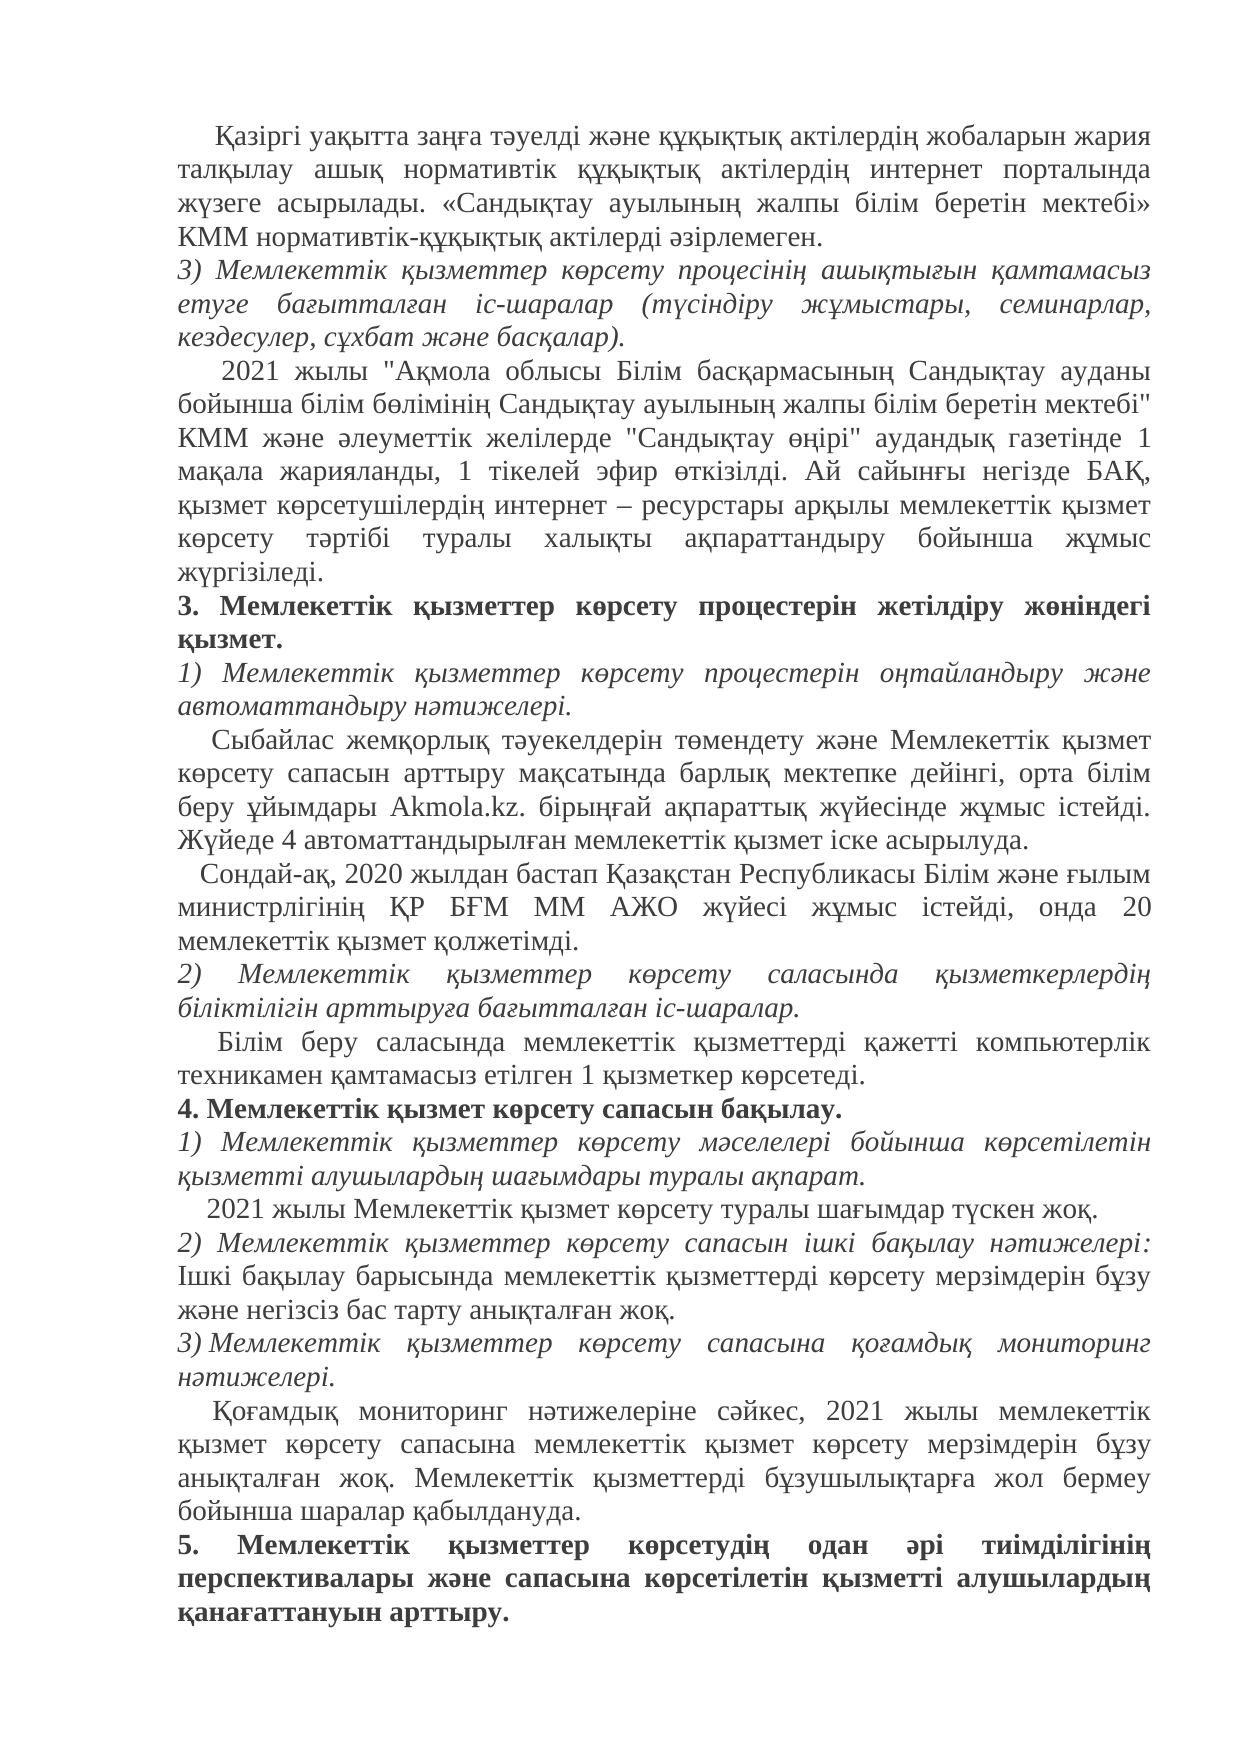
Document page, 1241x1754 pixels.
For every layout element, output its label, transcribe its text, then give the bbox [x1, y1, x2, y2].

text Сондай-ақ, 2020 жылдан бастап Қазақстан Республикасы Білім және ғылым министрлігінің ҚР БҒМ ММ АЖО жүйесі жұмыс істейді, онда 20 мемлекеттік қызмет қолжетімді. [177, 856, 1152, 957]
text 5. Мемлекеттік қызметтер көрсетудің одан әрі тиімділігінің перспективалары және сапасына көрсетілетін қызметті алушылардың қанағаттануын арттыру. [177, 1527, 1152, 1627]
text 2021 жылы "Ақмола облысы Білім басқармасының Сандықтау ауданы бойынша білім бөлімінің Сандықтау ауылының жалпы білім беретін мектебі" КММ және әлеуметтік желілерде "Сандықтау өңірі" аудандық газетінде 1 мақала жарияланды, 1 тікелей эфир өткізілді. Ай сайынғы негізде БАҚ, қызмет көрсетушілердің интернет – ресурстары арқылы мемлекеттік қызмет көрсету тәртібі туралы халықты ақпараттандыру бойынша жұмыс жүргізіледі. [177, 353, 1152, 588]
text 2021 жылы Мемлекеттік қызмет көрсету туралы шағымдар түскен жоқ. [177, 1191, 1152, 1225]
text 3) Мемлекеттік қызметтер көрсету процесінің ашықтығын қамтамасыз етуге бағытталған іс-шаралар (түсіндіру жұмыстары, семинарлар, кездесулер, сұхбат және басқалар). [177, 252, 1152, 353]
text 1) Мемлекеттік қызметтер көрсету процестерін оңтайландыру және автоматтандыру нәтижелері. [177, 655, 1152, 722]
text 1) Мемлекеттік қызметтер көрсету мәселелері бойынша көрсетілетін қызметті алушылардың шағымдары туралы ақпарат. [177, 1124, 1152, 1191]
text Білім беру саласында мемлекеттік қызметтерді қажетті компьютерлік техникамен қамтамасыз етілген 1 қызметкер көрсетеді. [177, 1024, 1152, 1091]
text 2) Мемлекеттік қызметтер көрсету саласында қызметкерлердің біліктілігін арттыруға бағытталған іс-шаралар. [177, 957, 1152, 1024]
text 2) Мемлекеттік қызметтер көрсету сапасын ішкі бақылау нәтижелері: Ішкі бақылау барысында мемлекеттік қызметтерді көрсету мерзімдерін бұзу және негізсіз бас тарту анықталған жоқ. [177, 1225, 1152, 1326]
text 3. Мемлекеттік қызметтер көрсету процестерін жетілдіру жөніндегі қызмет. [177, 588, 1152, 655]
text 3) Мемлекеттік қызметтер көрсету сапасына қоғамдық мониторинг нәтижелері. [177, 1326, 1152, 1393]
text 4. Мемлекеттік қызмет көрсету сапасын бақылау. [177, 1091, 1152, 1124]
text Сыбайлас жемқорлық тәуекелдерін төмендету және Мемлекеттік қызмет көрсету сапасын арттыру мақсатында барлық мектепке дейінгі, орта білім беру ұйымдары Аkmola.kz. бірыңғай ақпараттық жүйесінде жұмыс істейді. Жүйеде 4 автоматтандырылған мемлекеттік қызмет іске асырылуда. [177, 722, 1152, 856]
text Қоғамдық мониторинг нәтижелеріне сәйкес, 2021 жылы мемлекеттік қызмет көрсету сапасына мемлекеттік қызмет көрсету мерзімдерін бұзу анықталған жоқ. Мемлекеттік қызметтерді бұзушылықтарға жол бермеу бойынша шаралар қабылдануда. [177, 1393, 1152, 1527]
text Қазіргі уақытта заңға тәуелді және құқықтық актілердің жобаларын жария талқылау ашық нормативтік құқықтық актілердің интернет порталында жүзеге асырылады. «Сандықтау ауылының жалпы білім беретін мектебі» КММ нормативтік-құқықтық актілерді әзірлемеген. [177, 118, 1152, 252]
